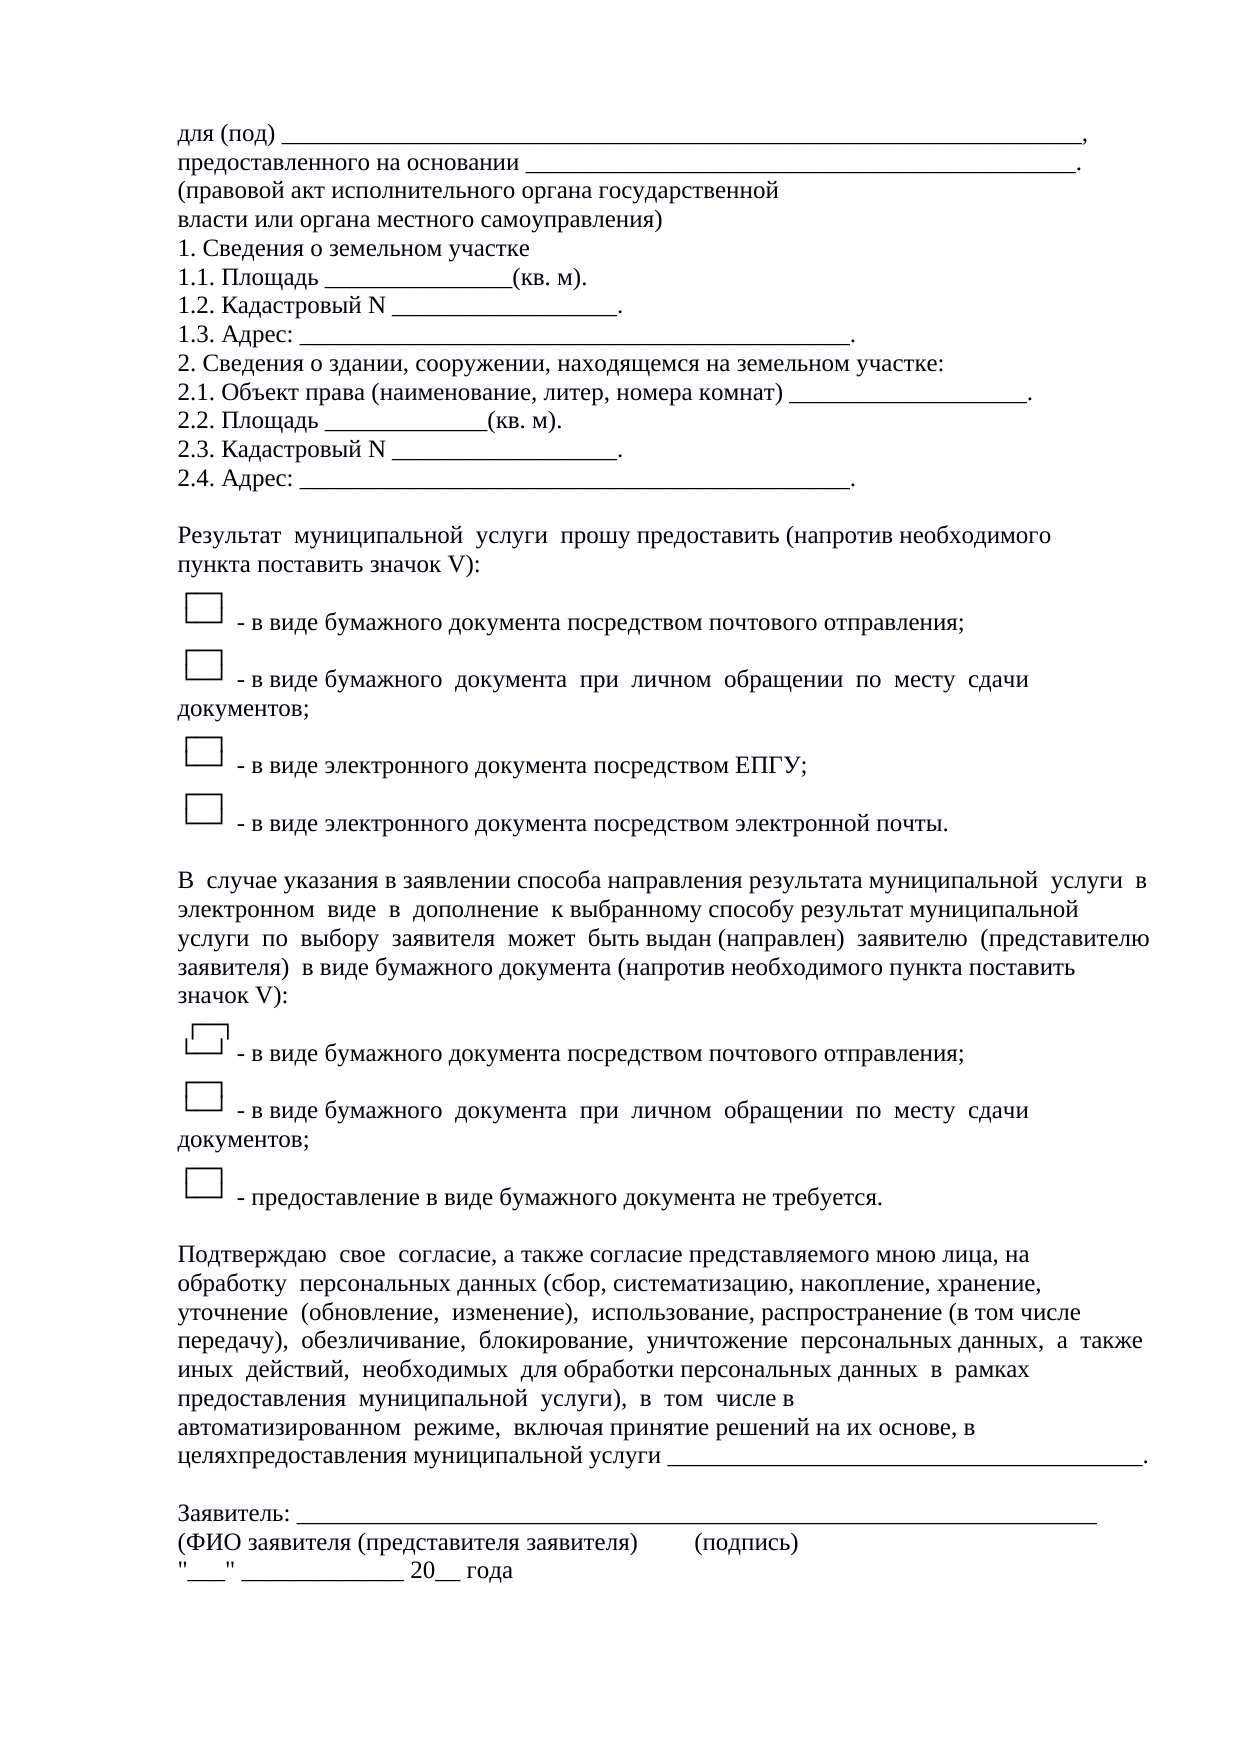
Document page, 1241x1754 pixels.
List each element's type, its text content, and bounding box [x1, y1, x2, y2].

text └─┘ - в виде бумажного документа при личном обращении по месту сдачи [177, 1096, 1152, 1124]
text Заявитель: ________________________________________________________________ [177, 1498, 1152, 1527]
text 1.1. Площадь _______________(кв. м). [177, 262, 1152, 291]
text 2.3. Кадастровый N __________________. [177, 434, 1152, 463]
text для (под) ________________________________________________________________, [177, 118, 1152, 147]
text (ФИО заявителя (представителя заявителя) (подпись) [177, 1527, 1152, 1556]
text ┌─┐ [177, 636, 1152, 664]
text ┌─┐ [177, 722, 1152, 751]
text 2.2. Площадь _____________(кв. м). [177, 406, 1152, 434]
text Результат муниципальной услуги прошу предоставить (напротив необходимого [177, 521, 1152, 549]
text 2.4. Адрес: ____________________________________________. [177, 463, 1152, 492]
text предоставленного на основании ____________________________________________. [177, 147, 1152, 176]
text пункта поставить значок V): [177, 549, 1152, 578]
text документов; [177, 693, 1152, 722]
text └─┘ - в виде бумажного документа посредством почтового отправления; [177, 1038, 1152, 1067]
text 1.2. Кадастровый N __________________. [177, 291, 1152, 319]
text └─┘ - в виде электронного документа посредством ЕПГУ; [177, 751, 1152, 779]
text 2.1. Объект права (наименование, литер, номера комнат) ___________________. [177, 377, 1152, 406]
text └─┘ - в виде бумажного документа при личном обращении по месту сдачи [177, 664, 1152, 693]
text власти или органа местного самоуправления) [177, 204, 1152, 233]
text Подтверждаю свое согласие, а также согласие представляемого мною лица, на обработку персональных данных (сбор, систематизацию, накопление, хранение, уточнение (обновление, изменение), использование, распространение (в том числе передачу), обезличивание, блокирование, уничтожение персональных данных, а также иных действий, необходимых для обработки персональных данных в рамках предоставления муниципальной услуги), в том числе в [177, 1239, 1152, 1412]
text ┌─┐ [177, 1009, 1152, 1038]
text 1.3. Адрес: ____________________________________________. [177, 319, 1152, 348]
text └─┘ - в виде электронного документа посредством электронной почты. [177, 808, 1152, 837]
text ┌─┐ [177, 779, 1152, 808]
text В случае указания в заявлении способа направления результата муниципальной услуги в электронном виде в дополнение к выбранному способу результат муниципальной услуги по выбору заявителя может быть выдан (направлен) заявителю (представителю заявителя) в виде бумажного документа (напротив необходимого пункта поставить значок V): [177, 866, 1152, 1009]
text ┌─┐ [177, 1067, 1152, 1096]
text ┌─┐ [177, 578, 1152, 607]
text 2. Сведения о здании, сооружении, находящемся на земельном участке: [177, 348, 1152, 377]
text (правовой акт исполнительного органа государственной [177, 176, 1152, 204]
text └─┘ - предоставление в виде бумажного документа не требуется. [177, 1182, 1152, 1211]
text "___" _____________ 20__ года [177, 1556, 1152, 1584]
text └─┘ - в виде бумажного документа посредством почтового отправления; [177, 607, 1152, 636]
text ┌─┐ [177, 1153, 1152, 1182]
text автоматизированном режиме, включая принятие решений на их основе, в целяхпредоставления муниципальной услуги ______________________________________. [177, 1412, 1152, 1469]
text 1. Сведения о земельном участке [177, 233, 1152, 262]
text документов; [177, 1124, 1152, 1153]
